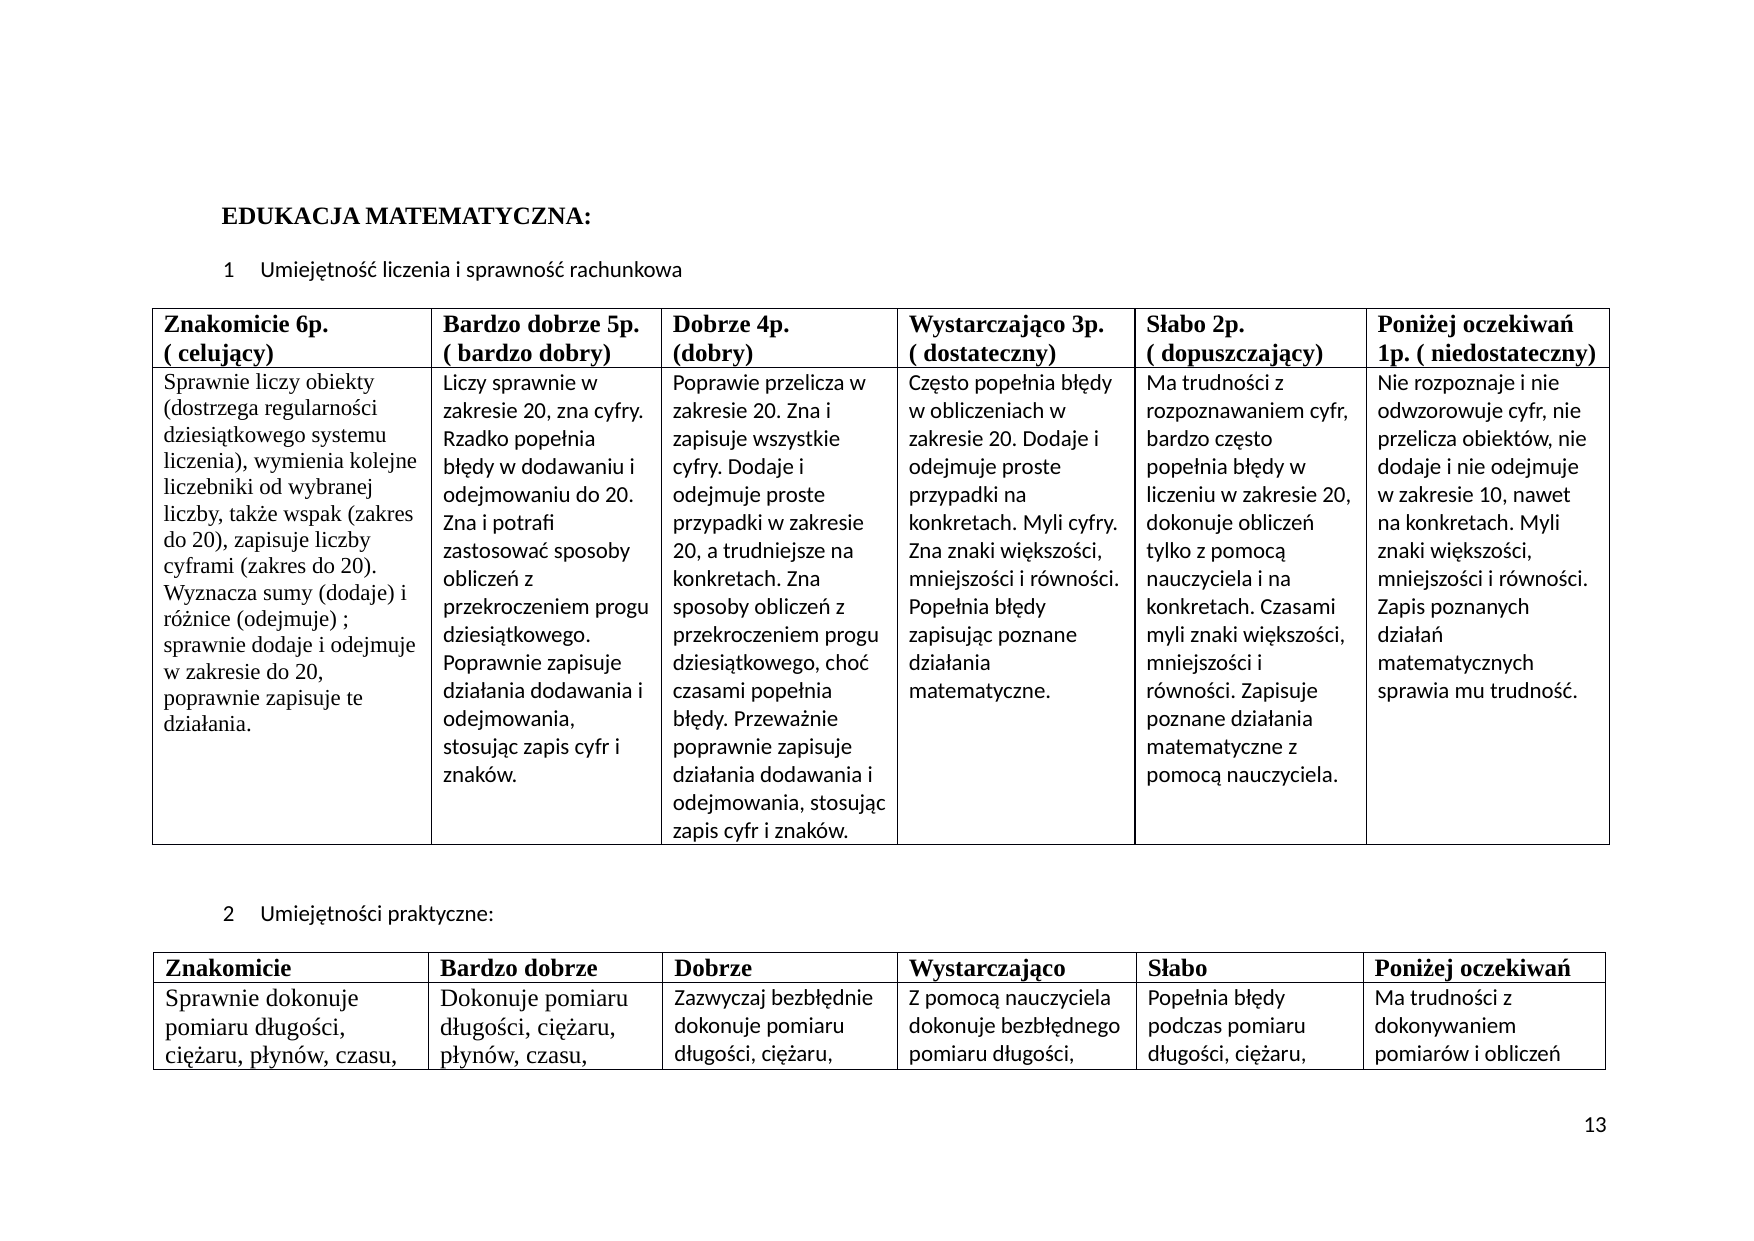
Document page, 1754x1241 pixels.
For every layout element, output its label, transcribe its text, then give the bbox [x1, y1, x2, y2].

table_header Znakomicie [154, 953, 428, 982]
table_cell Poprawie przelicza w zakresie 20. Zna i zapisuje wszystkie cyfry. Dodaje i odejmuje proste przypadki w zakresie 20, a trudniejsze na konkretach. Zna sposoby obliczeń z przekroczeniem progu dziesiątkowego, choć czasami popełnia błędy. Przeważnie poprawnie zapisuje działania dodawania i odejmowania, stosując zapis cyfr i znaków. [662, 368, 897, 844]
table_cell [898, 983, 1136, 1069]
table_header Słabo 2p. ( dopuszczający) [1136, 309, 1366, 367]
list Umiejętności praktyczne: [223, 899, 1606, 927]
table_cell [1137, 983, 1363, 1069]
table_header Bardzo dobrze 5p. ( bardzo dobry) [432, 309, 661, 367]
table_cell Liczy sprawnie w zakresie 20, zna cyfry. Rzadko popełnia błędy w dodawaniu i odejmowaniu do 20. Zna i potrafi zastosować sposoby obliczeń z przekroczeniem progu dziesiątkowego. Poprawnie zapisuje działania dodawania i odejmowania, stosując zapis cyfr i znaków. [432, 368, 661, 844]
table_cell Sprawnie liczy obiekty (dostrzega regularności dziesiątkowego systemu liczenia), wymienia kolejne liczebniki od wybranej liczby, także wspak (zakres do 20), zapisuje liczby cyframi (zakres do 20). Wyznacza sumy (dodaje) i różnice (odejmuje) ; sprawnie dodaje i odejmuje w zakresie do 20, poprawnie zapisuje te działania. [153, 368, 431, 844]
table_cell Nie rozpoznaje i nie odwzorowuje cyfr, nie przelicza obiektów, nie dodaje i nie odejmuje w zakresie 10, nawet na konkretach. Myli znaki większości, mniejszości i równości. Zapis poznanych działań matematycznych sprawia mu trudność. [1367, 368, 1609, 844]
text EDUKACJA MATEMATYCZNA: [148, 201, 1606, 230]
table_header Wystarczająco 3p. ( dostateczny) [898, 309, 1134, 367]
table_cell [429, 983, 662, 1069]
table_cell Ma trudności z rozpoznawaniem cyfr, bardzo często popełnia błędy w liczeniu w zakresie 20, dokonuje obliczeń tylko z pomocą nauczyciela i na konkretach. Czasami myli znaki większości, mniejszości i równości. Zapisuje poznane działania matematyczne z pomocą nauczyciela. [1136, 368, 1366, 844]
table_header Poniżej oczekiwań [1364, 953, 1605, 982]
list Umiejętność liczenia i sprawność rachunkowa [223, 255, 1606, 283]
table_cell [663, 983, 897, 1069]
table_header Słabo [1137, 953, 1363, 982]
table_header Poniżej oczekiwań 1p. ( niedostateczny) [1367, 309, 1609, 367]
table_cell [1364, 983, 1605, 1069]
table_header Znakomicie 6p. ( celujący) [153, 309, 431, 367]
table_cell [154, 983, 428, 1069]
table_header Bardzo dobrze [429, 953, 662, 982]
table_header Wystarczająco [898, 953, 1136, 982]
table_header Dobrze 4p. (dobry) [662, 309, 897, 367]
table_header Dobrze [663, 953, 897, 982]
table_cell Często popełnia błędy w obliczeniach w zakresie 20. Dodaje i odejmuje proste przypadki na konkretach. Myli cyfry. Zna znaki większości, mniejszości i równości. Popełnia błędy zapisując poznane działania matematyczne. [898, 368, 1134, 844]
